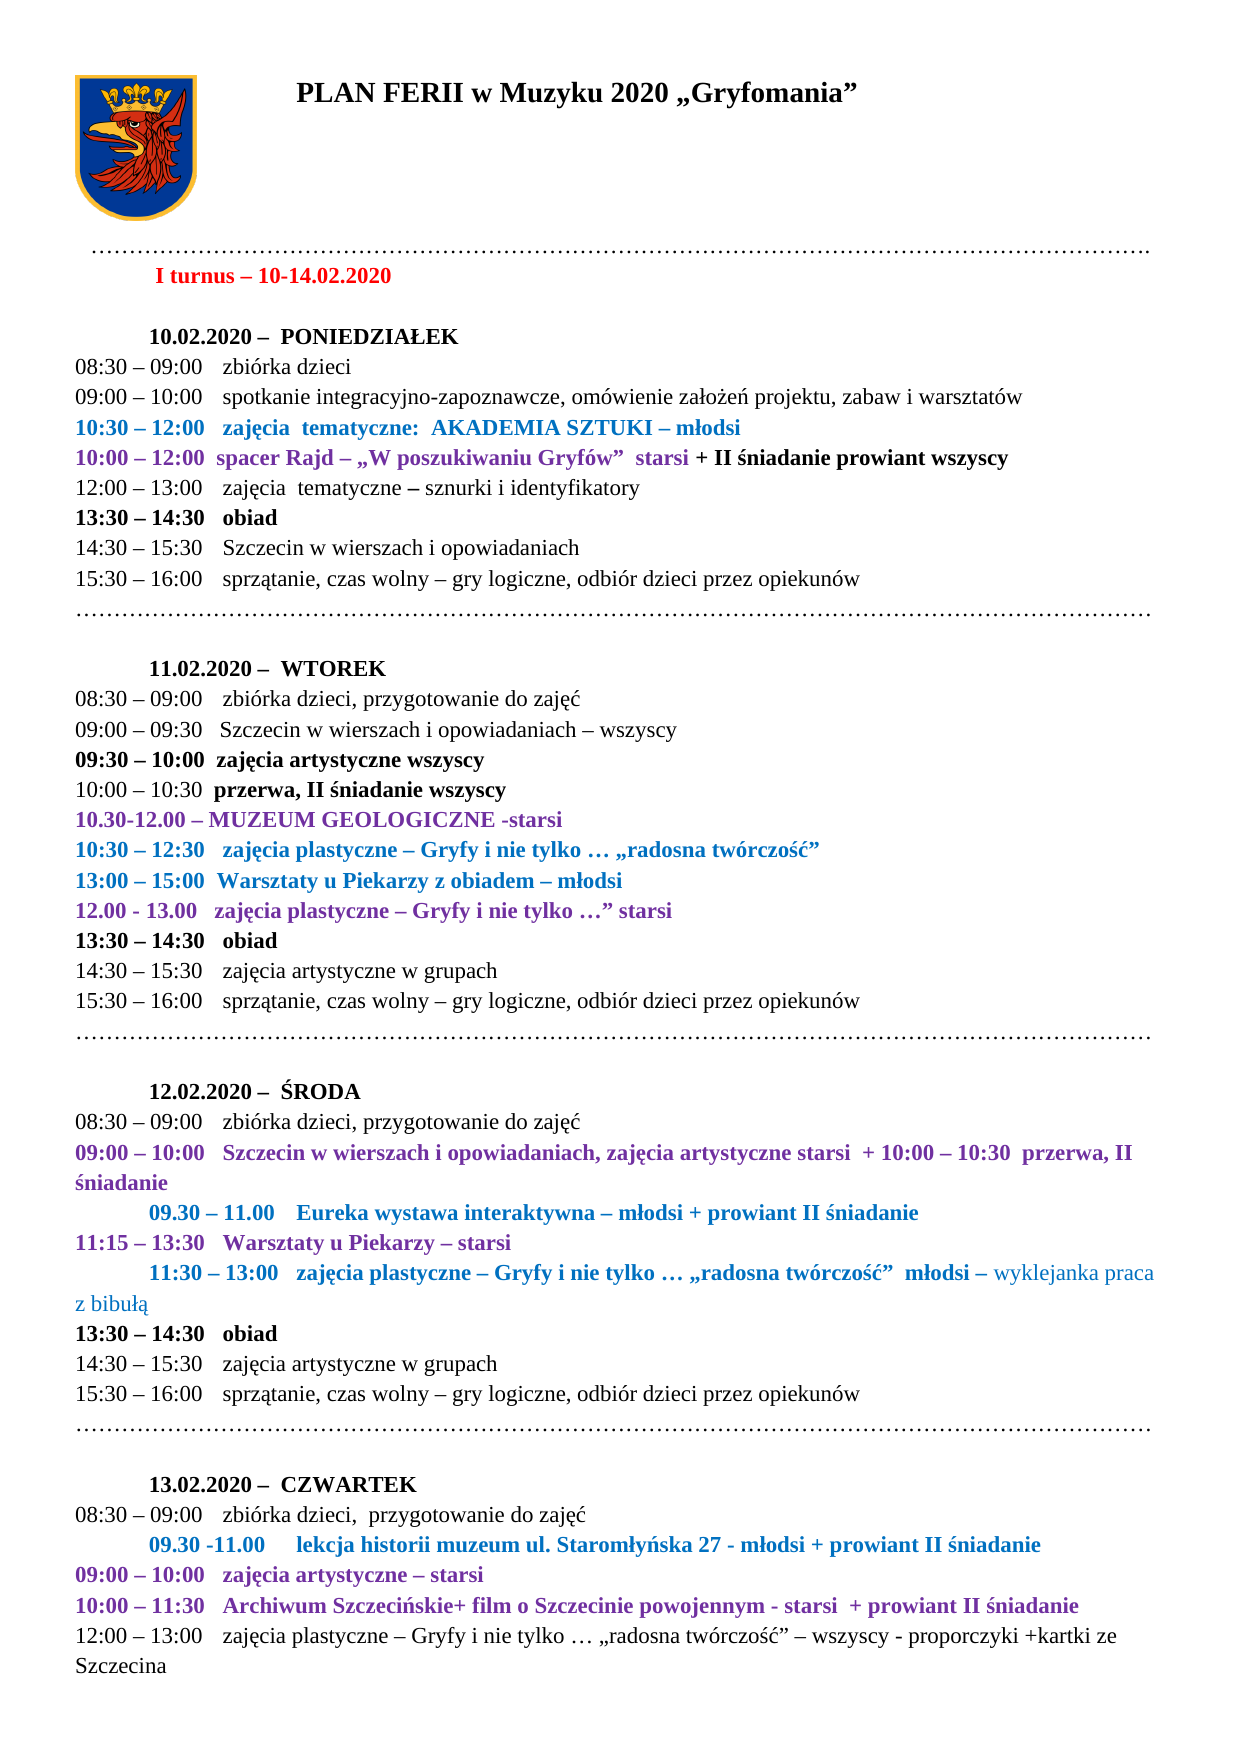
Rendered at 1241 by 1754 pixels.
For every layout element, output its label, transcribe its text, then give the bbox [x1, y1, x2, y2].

text 14:30 – 15:30 zajęcia artystyczne w grupach [75, 1350, 1165, 1376]
text 15:30 – 16:00 sprzątanie, czas wolny – gry logiczne, odbiór dzieci przez opiekunów [75, 987, 1165, 1014]
text 10:00 – 11:30 Archiwum Szczecińskie+ film o Szczecinie powojennym - starsi + prowiant II śniadanie 12:00 – 13:00 zajęcia plastyczne – Gryfy i nie tylko … „radosna twórczość” – wszyscy - proporczyki +kartki ze Szczecina [75, 1592, 1165, 1678]
text 10.02.2020 – PONIEDZIAŁEK [75, 323, 1165, 349]
text 10.30-12.00 – MUZEUM GEOLOGICZNE -starsi [75, 806, 1165, 833]
text 13:30 – 14:30 obiad [75, 927, 1165, 953]
text 12.02.2020 – ŚRODA [75, 1078, 1165, 1104]
text 15:30 – 16:00 sprzątanie, czas wolny – gry logiczne, odbiór dzieci przez opiekunów [75, 564, 1165, 591]
text 08:30 – 09:00 zbiórka dzieci [75, 353, 1165, 379]
text 13:00 – 15:00 Warsztaty u Piekarzy z obiadem – młodsi [75, 867, 1165, 893]
text 14:30 – 15:30 Szczecin w wierszach i opowiadaniach [75, 534, 1165, 561]
text 11.02.2020 – WTOREK [75, 655, 1165, 682]
text 09:30 – 10:00 zajęcia artystyczne wszyscy [75, 746, 1165, 772]
text 15:30 – 16:00 sprzątanie, czas wolny – gry logiczne, odbiór dzieci przez opiekunów [75, 1380, 1165, 1407]
text 09:00 – 10:00 spotkanie integracyjno-zapoznawcze, omówienie założeń projektu, zabaw i warsztatów [75, 383, 1165, 410]
text 09:00 – 09:30 Szczecin w wierszach i opowiadaniach – wszyscy [75, 716, 1165, 742]
text 13:30 – 14:30 obiad [75, 1320, 1165, 1346]
text 13.02.2020 – CZWARTEK [75, 1471, 1165, 1497]
text 11:30 – 13:00 zajęcia plastyczne – Gryfy i nie tylko … „radosna twórczość” młodsi – wyklejanka praca z bibułą [75, 1259, 1165, 1316]
text 13:30 – 14:30 obiad [75, 504, 1165, 531]
text 09.30 – 11.00 Eureka wystawa interaktywna – młodsi + prowiant II śniadanie [75, 1199, 1165, 1225]
text 14:30 – 15:30 zajęcia artystyczne w grupach [75, 957, 1165, 984]
text 10:30 – 12:30 zajęcia plastyczne – Gryfy i nie tylko … „radosna twórczość” [75, 836, 1165, 863]
text …………………………………………………………………………………………………………………………… [75, 1018, 1165, 1044]
text …………………………………………………………………………………………………………………………… [75, 595, 1165, 621]
text 08:30 – 09:00 zbiórka dzieci, przygotowanie do zajęć [75, 1501, 1165, 1527]
text …………………………………………………………………………………………………………………………… [75, 1410, 1165, 1437]
text I turnus – 10-14.02.2020 [75, 262, 1165, 289]
text 12.00 - 13.00 zajęcia plastyczne – Gryfy i nie tylko …” starsi [75, 897, 1165, 923]
text 09:00 – 10:00 zajęcia artystyczne – starsi [75, 1561, 1165, 1588]
text 11:15 – 13:30 Warsztaty u Piekarzy – starsi [75, 1229, 1165, 1256]
text 08:30 – 09:00 zbiórka dzieci, przygotowanie do zajęć [75, 685, 1165, 712]
text 08:30 – 09:00 zbiórka dzieci, przygotowanie do zajęć [75, 1108, 1165, 1135]
text 10:30 – 12:00 zajęcia tematyczne: AKADEMIA SZTUKI – młodsi [75, 413, 1165, 440]
text 12:00 – 13:00 zajęcia tematyczne – sznurki i identyfikatory [75, 474, 1165, 500]
text 10:00 – 10:30 przerwa, II śniadanie wszyscy [75, 776, 1165, 802]
text PLAN FERII w Muzyku 2020 „Gryfomania” [75, 75, 1165, 227]
picture [75, 75, 197, 221]
text 09.30 -11.00 lekcja historii muzeum ul. Staromłyńska 27 - młodsi + prowiant II śniadanie [75, 1531, 1165, 1558]
text 09:00 – 10:00 Szczecin w wierszach i opowiadaniach, zajęcia artystyczne starsi + 10:00 – 10:30 przerwa, II śniadanie [75, 1138, 1165, 1195]
text 10:00 – 12:00 spacer Rajd – „W poszukiwaniu Gryfów” starsi + II śniadanie prowiant wszyscy [75, 444, 1165, 470]
text …………………………………………………………………………………………………………………………. [75, 232, 1165, 259]
